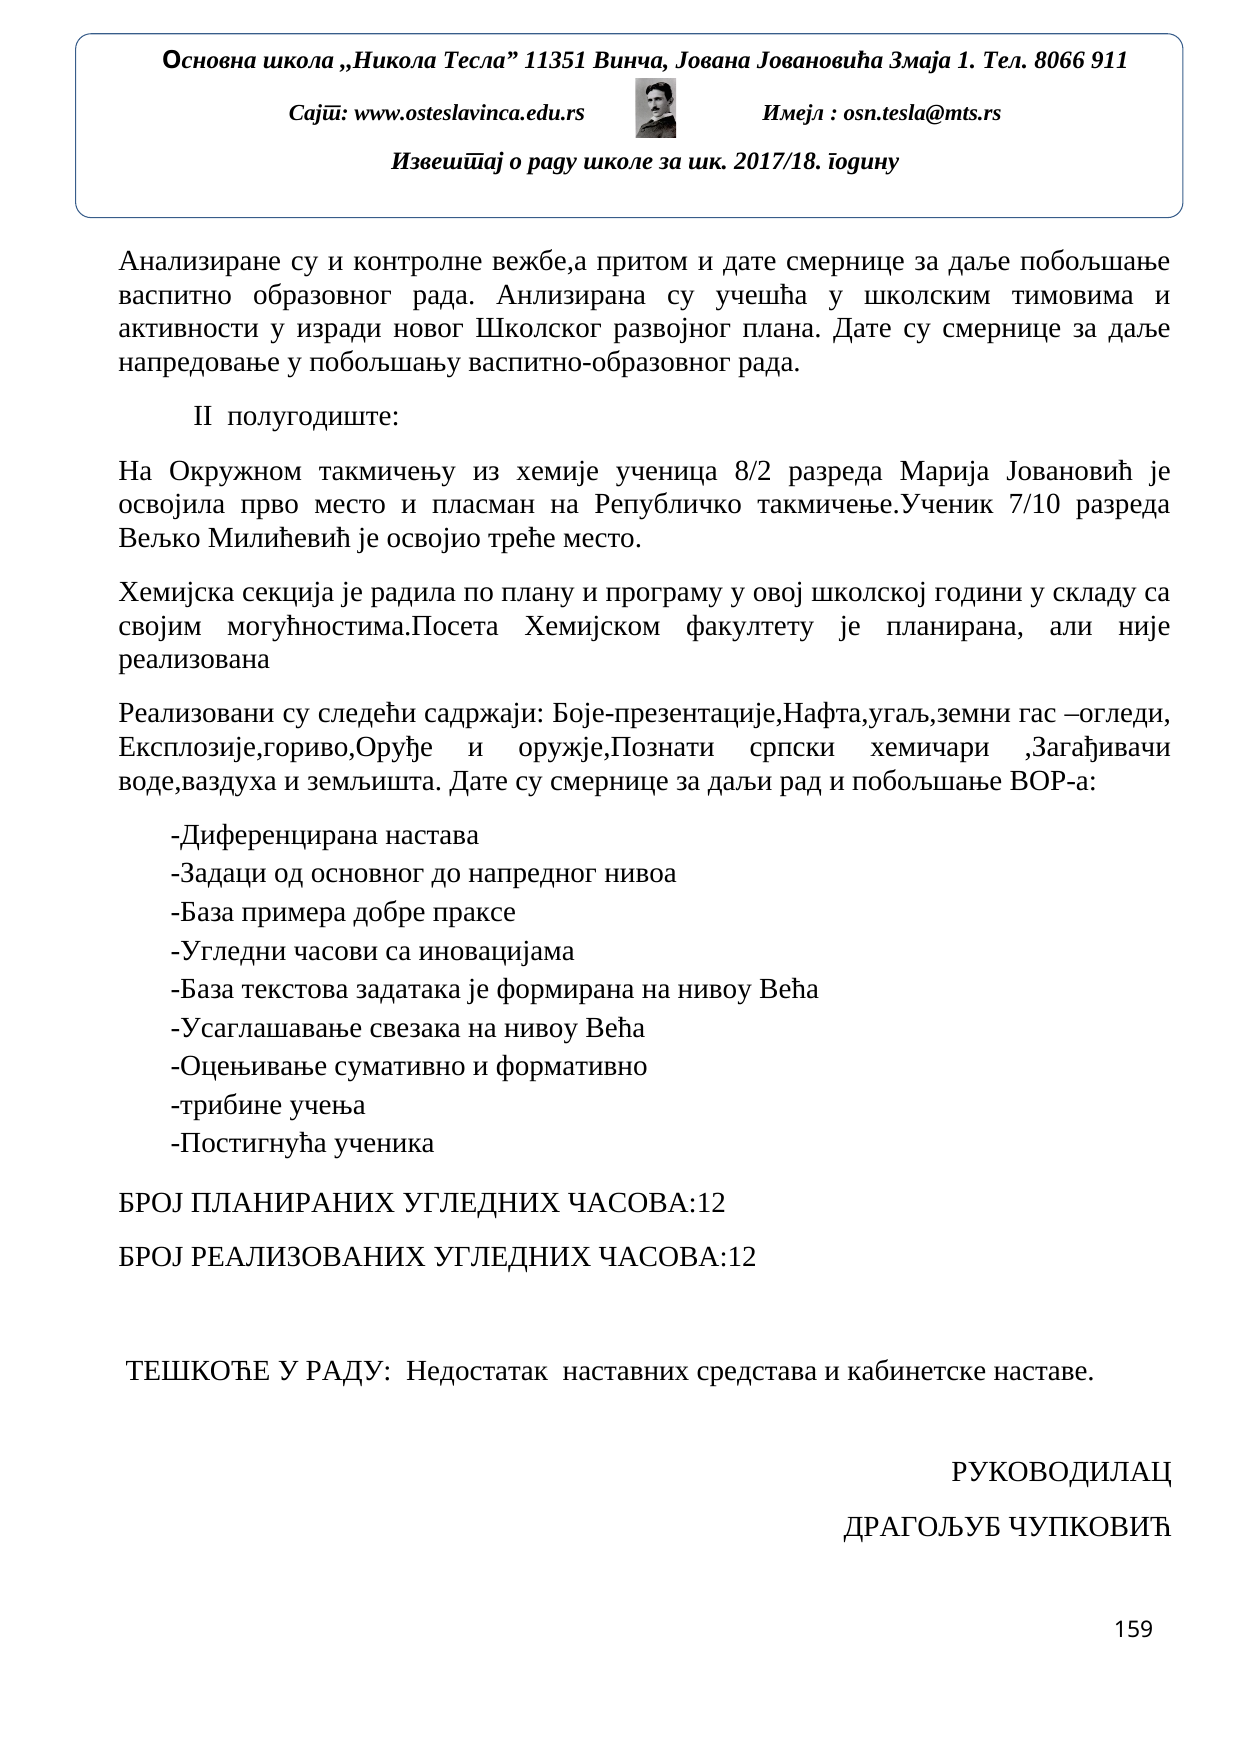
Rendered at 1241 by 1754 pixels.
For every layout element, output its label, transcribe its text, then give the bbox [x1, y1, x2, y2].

text ДРАГОЉУБ ЧУПКОВИЋ [118, 1509, 1172, 1542]
list -трибине учења [170, 1087, 1172, 1120]
list -Диференцирана настава [170, 817, 1172, 851]
text ТЕШКОЋЕ У РАДУ: Недостатак наставних средстава и кабинетске наставе. [118, 1353, 1172, 1386]
text Хемијска секција је радила по плану и програму у овој школској години у складу са својим могућностима.Посета Хемијском факултету је планирана, али није реализована [118, 574, 1172, 675]
list -Задаци од основног до напредног нивоа [170, 856, 1172, 889]
list -База примера добре праксе [170, 894, 1172, 928]
list -Оцењивање сумативно и формативно [170, 1048, 1172, 1082]
picture [635, 78, 677, 138]
list -База текстова задатака је формирана на нивоу Већа [170, 971, 1172, 1005]
list -Угледни часови са иновацијама [170, 933, 1172, 966]
text БРОЈ ПЛАНИРАНИХ УГЛЕДНИХ ЧАСОВА:12 [118, 1185, 1172, 1218]
text Реализовани су следећи садржаји: Боје-презентације,Нафта,угаљ,земни гас –огледи, Експлозије,гориво,Оруђе и оружје,Познати српски хемичари ,Загађивачи воде,ваздуха и земљишта. Дате су смернице за даљи рад и побољшање ВОР-а: [118, 696, 1172, 796]
text БРОЈ РЕАЛИЗОВАНИХ УГЛЕДНИХ ЧАСОВА:12 [118, 1239, 1172, 1273]
text На Окружном такмичењу из хемије ученица 8/2 разреда Марија Јовановић је освојила прво место и пласман на Републичко такмичење.Ученик 7/10 разреда Вељко Милићевић је освојио треће место. [118, 453, 1172, 553]
text II полугодиште: [118, 398, 1172, 432]
list -Постигнућа ученика [170, 1125, 1172, 1159]
text РУКОВОДИЛАЦ [118, 1454, 1172, 1488]
list -Усаглашавање свезака на нивоу Већа [170, 1010, 1172, 1043]
text Анализиране су и контролне вежбе,а притом и дате смернице за даље побољшање васпитно образовног рада. Анлизирана су учешћа у школским тимовима и активности у изради новог Школског развојног плана. Дате су смернице за даље напредовање у побољшању васпитно-образовног рада. [118, 243, 1172, 377]
